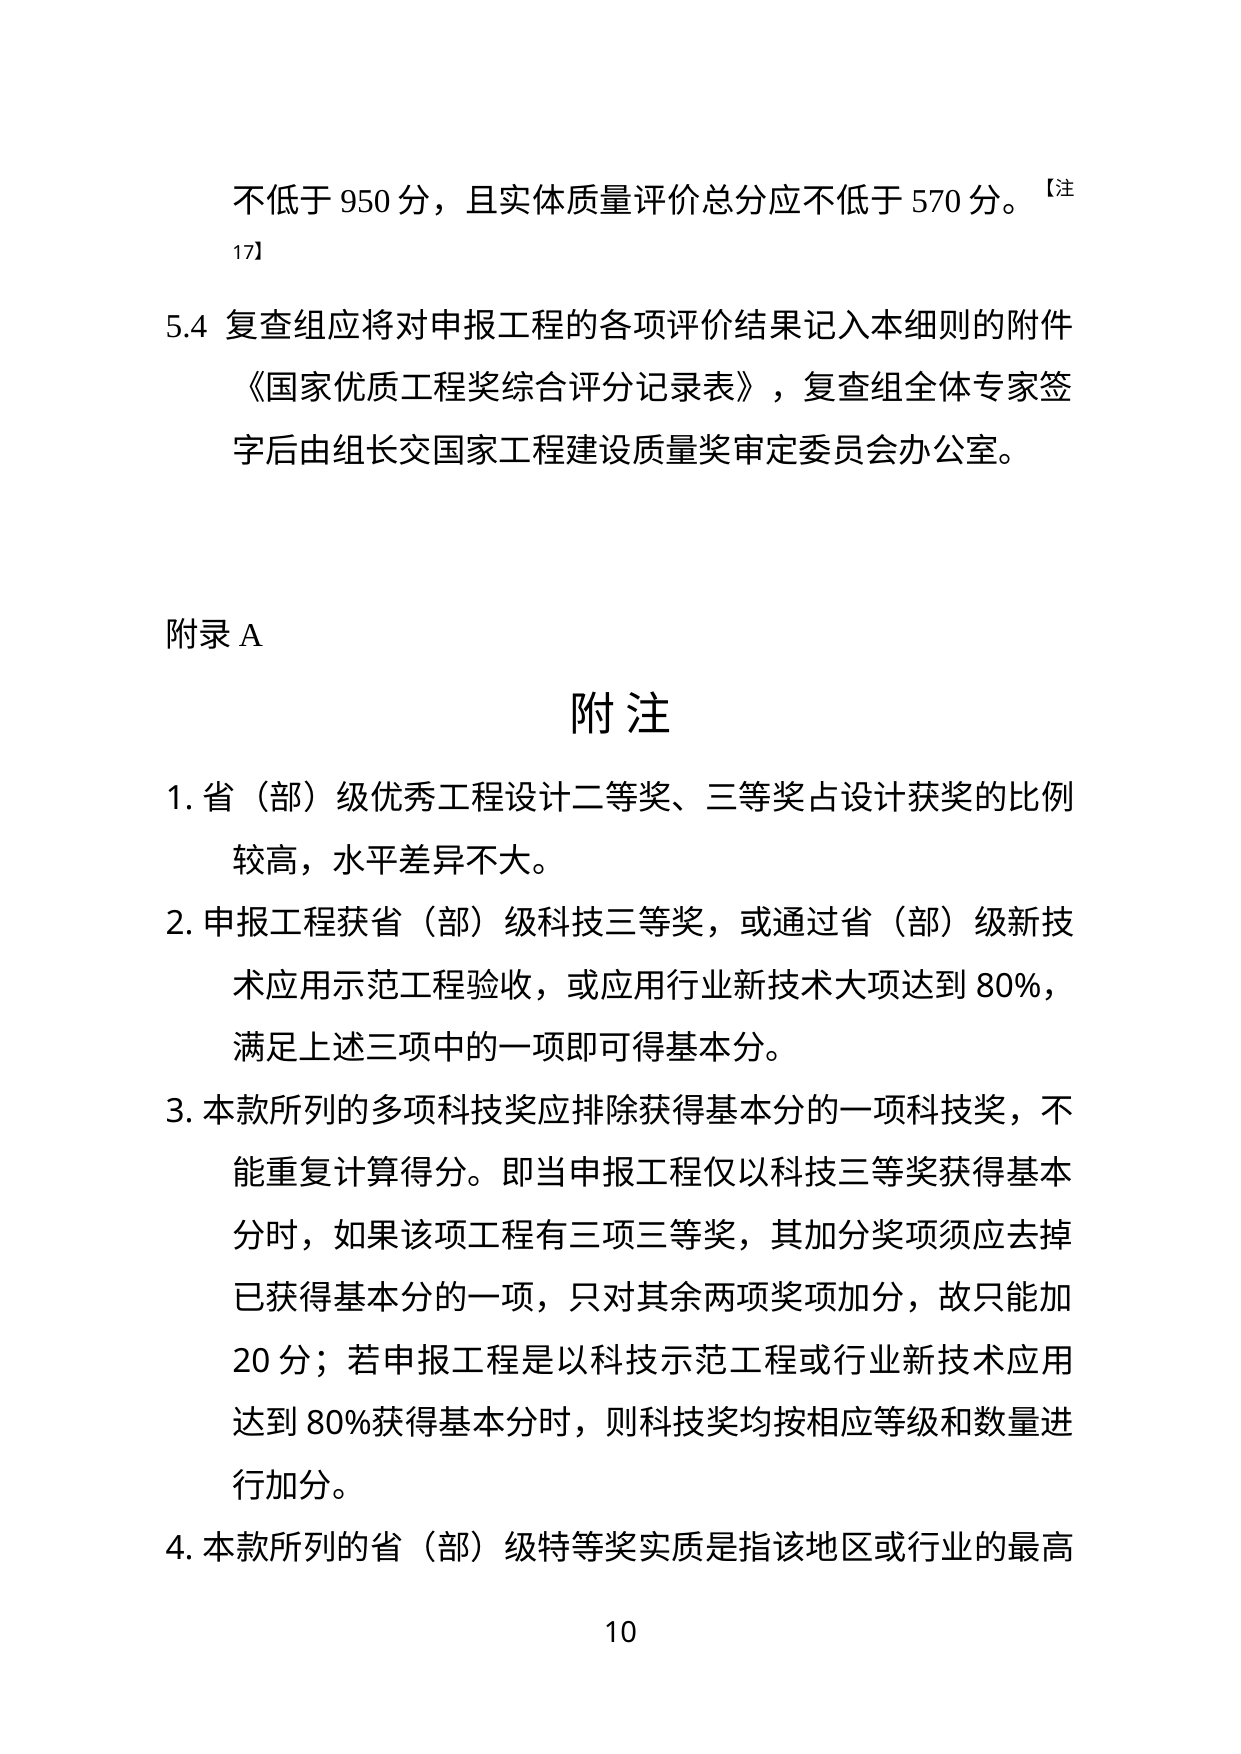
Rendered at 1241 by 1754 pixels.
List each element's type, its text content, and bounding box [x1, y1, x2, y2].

text 1. 省（部）级优秀工程设计二等奖、三等奖占设计获奖的比例较高，水平差异不大。 [165, 759, 1075, 884]
text 附 注 [165, 681, 1075, 743]
text 3. 本款所列的多项科技奖应排除获得基本分的一项科技奖，不能重复计算得分。即当申报工程仅以科技三等奖获得基本分时，如果该项工程有三项三等奖，其加分奖项须应去掉已获得基本分的一项，只对其余两项奖项加分，故只能加20分；若申报工程是以科技示范工程或行业新技术应用达到80%获得基本分时，则科技奖均按相应等级和数量进行加分。 [165, 1072, 1075, 1509]
text 5.4 复查组应将对申报工程的各项评价结果记入本细则的附件《国家优质工程奖综合评分记录表》，复查组全体专家签字后由组长交国家工程建设质量奖审定委员会办公室。 [165, 287, 1075, 474]
text 附录A [165, 599, 1075, 664]
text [165, 1509, 1075, 1572]
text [165, 162, 1075, 287]
text 2. 申报工程获省（部）级科技三等奖，或通过省（部）级新技术应用示范工程验收，或应用行业新技术大项达到80%，满足上述三项中的一项即可得基本分。 [165, 884, 1075, 1072]
